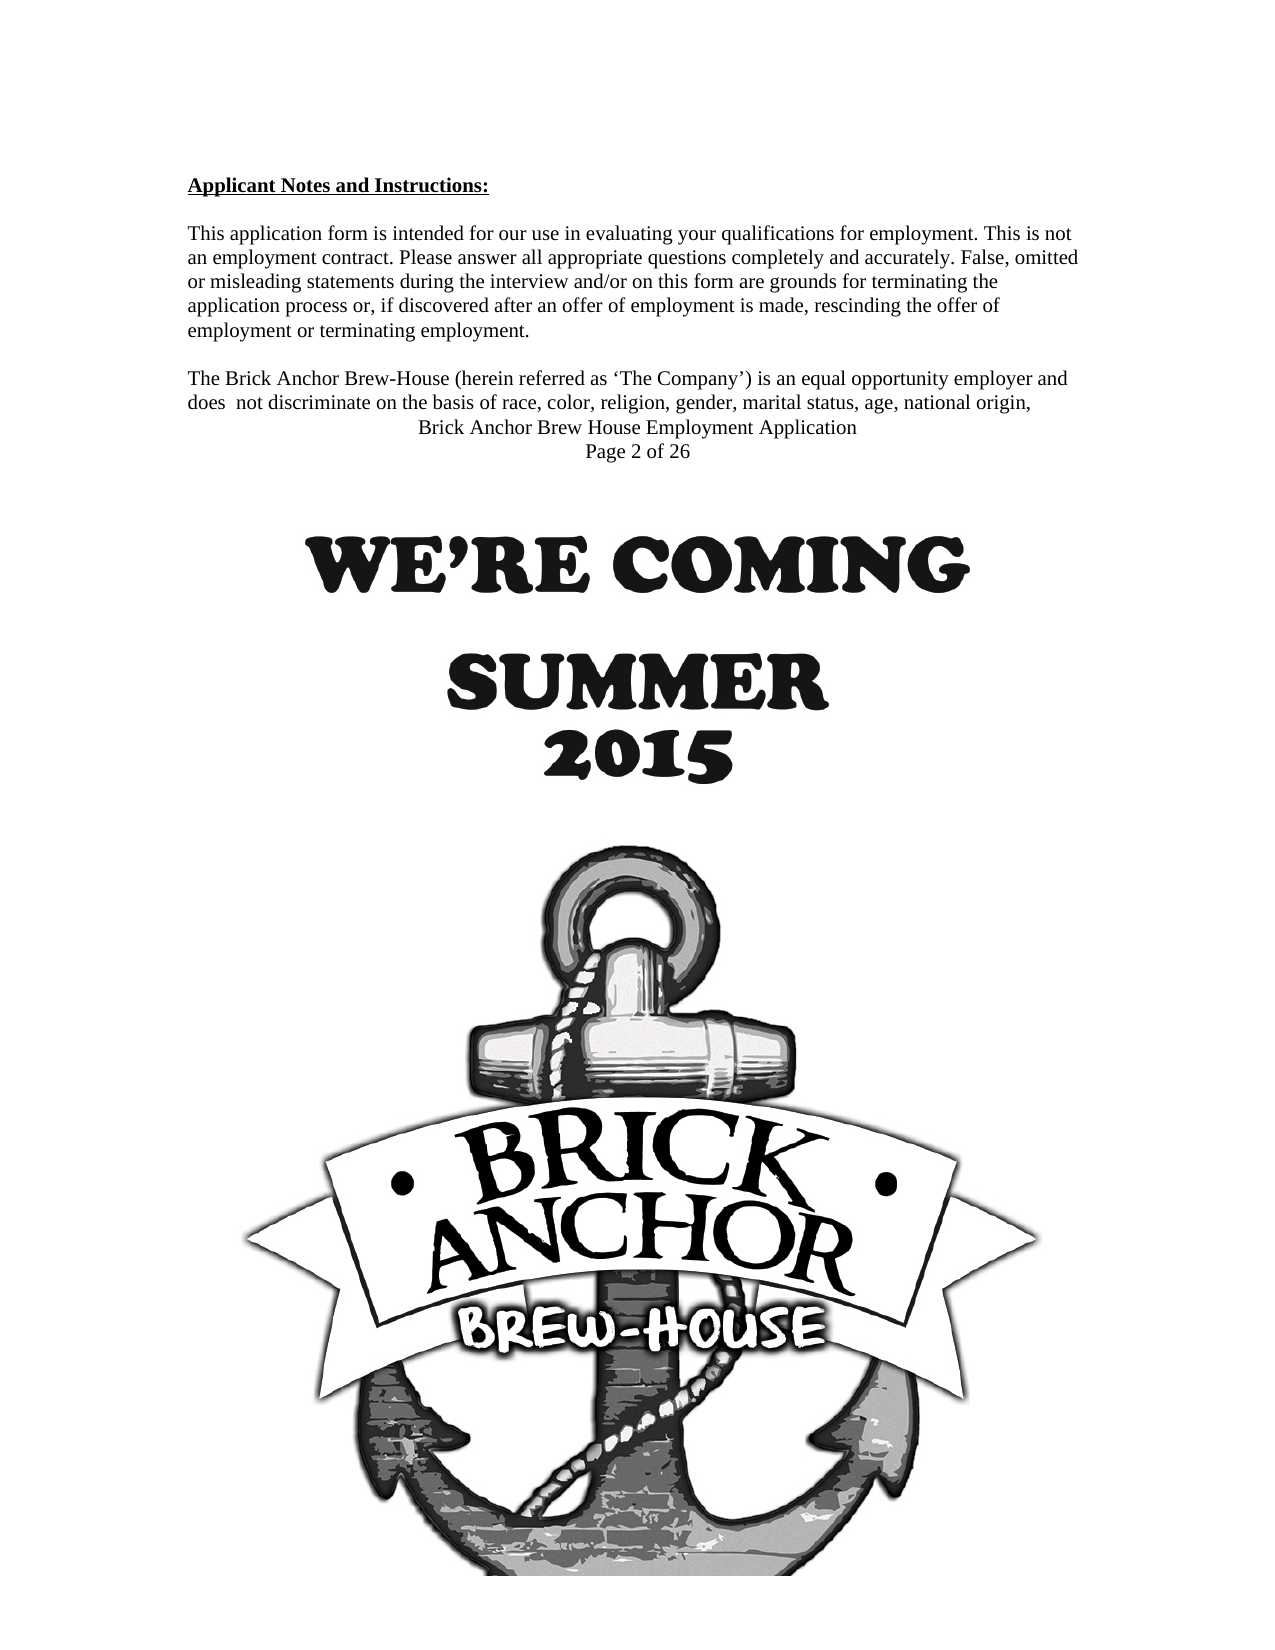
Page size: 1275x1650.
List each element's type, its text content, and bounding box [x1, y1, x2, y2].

text The Brick Anchor Brew-House (herein referred as ‘The Company’) is an equal opportunity employer and does not discriminate on the basis of race, color, religion, gender, marital status, age, national origin, disability, creed, sex, sexual orientation, status as a disabled or Vietnam Veteran or any other basis protected by law (unless a bona fide occupational qualification applies). The Company complies with the American with Disabilities Act and will consider requests for reasonable accommodations on a case-by-case basis. If you require reasonable accommodation at any stage of the application or interview process, please contact our office (757-431-7064). [187, 366, 1087, 414]
text This application form is intended for our use in evaluating your qualifications for employment. This is not an employment contract. Please answer all appropriate questions completely and accurately. False, omitted or misleading statements during the interview and/or on this form are grounds for terminating the application process or, if discovered after an offer of employment is made, rescinding the offer of employment or terminating employment. [187, 221, 1087, 342]
picture [187, 463, 1088, 1576]
text Applicant Notes and Instructions: [187, 173, 1087, 197]
